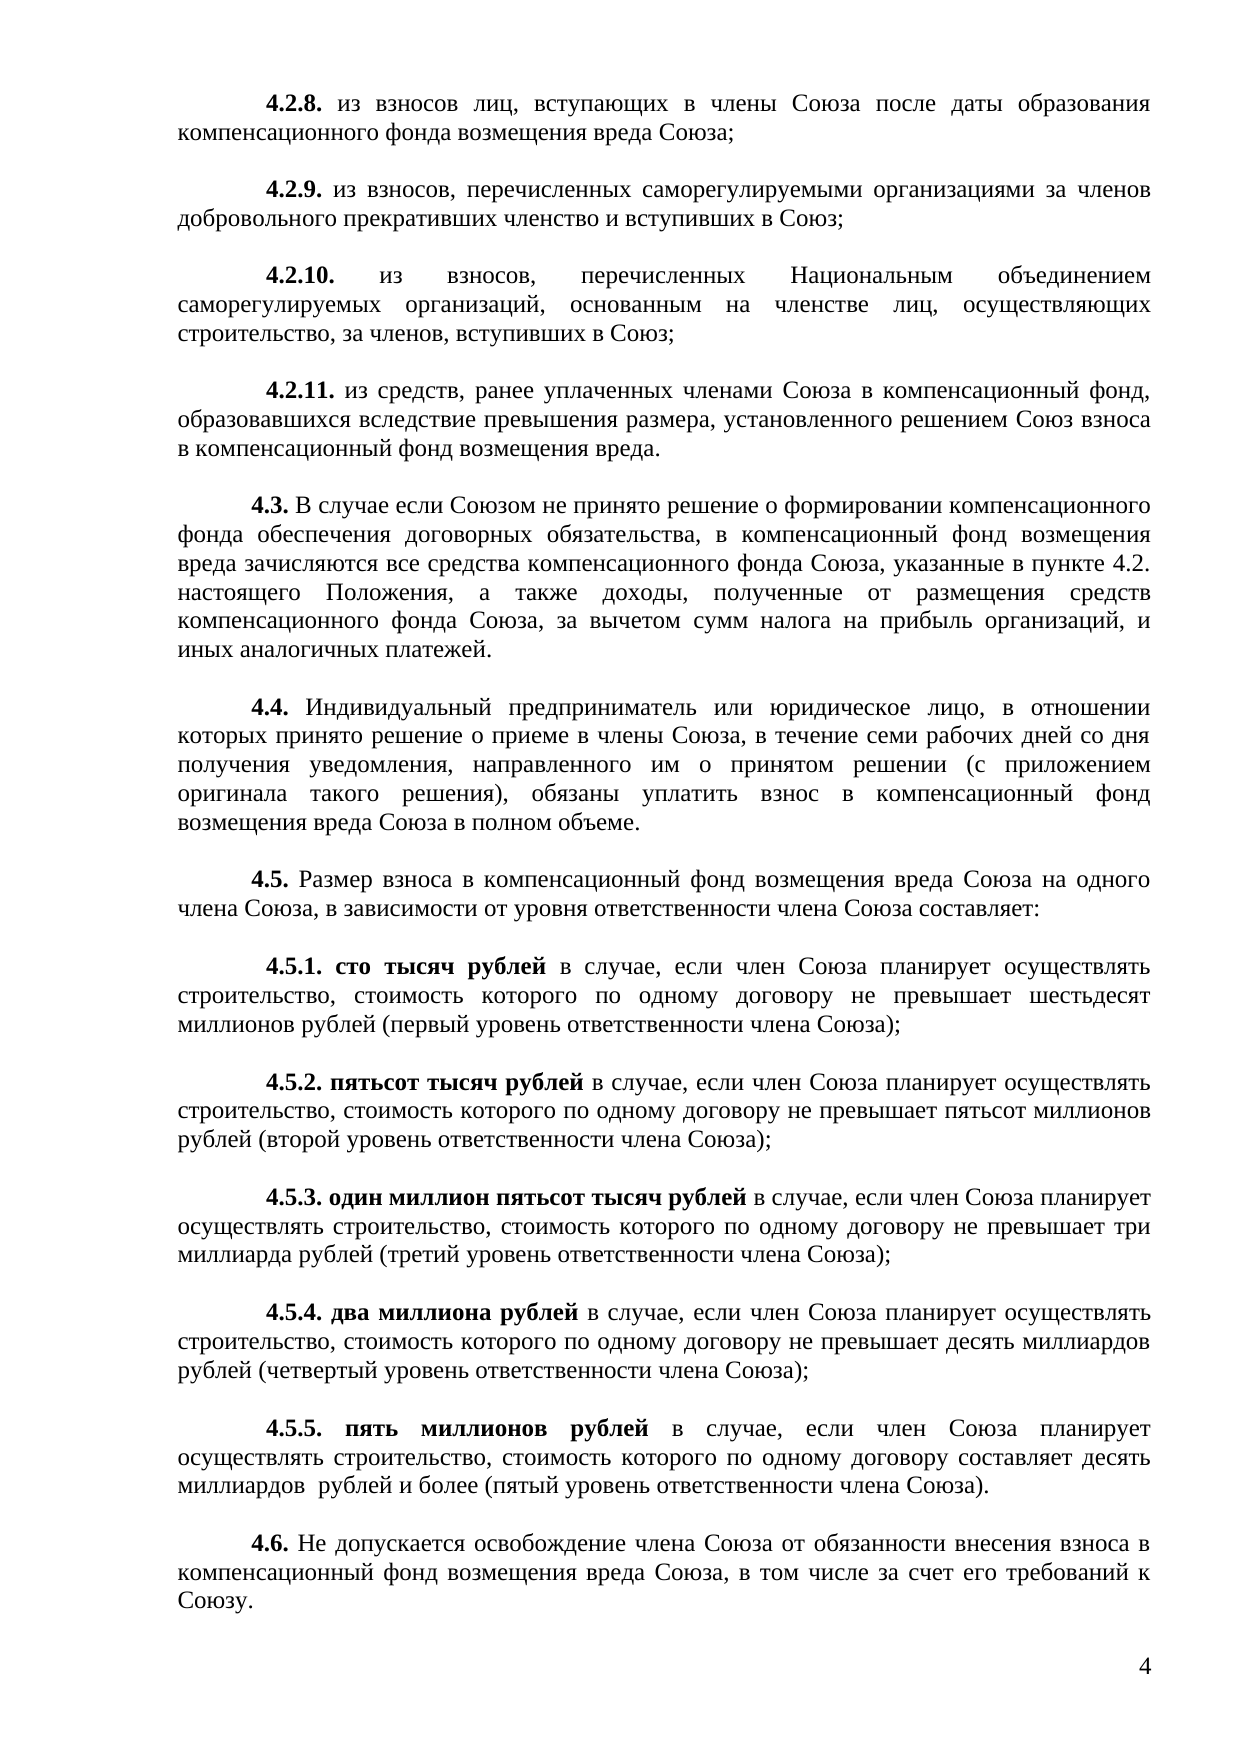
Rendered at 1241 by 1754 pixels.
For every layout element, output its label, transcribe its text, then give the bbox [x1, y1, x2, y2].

text 4.5.2. пятьсот тысяч рублей в случае, если член Союза планирует осуществлять строительство, стоимость которого по одному договору не превышает пятьсот миллионов рублей (второй уровень ответственности члена Союза); [177, 1067, 1152, 1153]
text 4.2.8. из взносов лиц, вступающих в члены Союза после даты образования компенсационного фонда возмещения вреда Союза; [177, 88, 1152, 145]
text 4.2.10. из взносов, перечисленных Национальным объединением саморегулируемых организаций, основанным на членстве лиц, осуществляющих строительство, за членов, вступивших в Союз; [177, 260, 1152, 347]
text 4.4. Индивидуальный предприниматель или юридическое лицо, в отношении которых принято решение о приеме в члены Союза, в течение семи рабочих дней со дня получения уведомления, направленного им о принятом решении (с приложением оригинала такого решения), обязаны уплатить взнос в компенсационный фонд возмещения вреда Союза в полном объеме. [177, 692, 1152, 835]
text 4.5.1. сто тысяч рублей в случае, если член Союза планирует осуществлять строительство, стоимость которого по одному договору не превышает шестьдесят миллионов рублей (первый уровень ответственности члена Союза); [177, 951, 1152, 1037]
text 4.5.5. пять миллионов рублей в случае, если член Союза планирует осуществлять строительство, стоимость которого по одному договору составляет десять миллиардов рублей и более (пятый уровень ответственности члена Союза). [177, 1413, 1152, 1499]
text 4.2.11. из средств, ранее уплаченных членами Союза в компенсационный фонд, образовавшихся вследствие превышения размера, установленного решением Союз взноса в компенсационный фонд возмещения вреда. [177, 375, 1152, 462]
text 4.6. Не допускается освобождение члена Союза от обязанности внесения взноса в компенсационный фонд возмещения вреда Союза, в том числе за счет его требований к Союзу. [177, 1528, 1152, 1614]
text 4.5.3. один миллион пятьсот тысяч рублей в случае, если член Союза планирует осуществлять строительство, стоимость которого по одному договору не превышает три миллиарда рублей (третий уровень ответственности члена Союза); [177, 1182, 1152, 1268]
text 4.3. В случае если Союзом не принято решение о формировании компенсационного фонда обеспечения договорных обязательства, в компенсационный фонд возмещения вреда зачисляются все средства компенсационного фонда Союза, указанные в пункте 4.2. настоящего Положения, а также доходы, полученные от размещения средств компенсационного фонда Союза, за вычетом сумм налога на прибыль организаций, и иных аналогичных платежей. [177, 490, 1152, 663]
text 4.5.4. два миллиона рублей в случае, если член Союза планирует осуществлять строительство, стоимость которого по одному договору не превышает десять миллиардов рублей (четвертый уровень ответственности члена Союза); [177, 1297, 1152, 1384]
text 4.2.9. из взносов, перечисленных саморегулируемыми организациями за членов добровольного прекративших членство и вступивших в Союз; [177, 174, 1152, 232]
text 4.5. Размер взноса в компенсационный фонд возмещения вреда Союза на одного члена Союза, в зависимости от уровня ответственности члена Союза составляет: [177, 864, 1152, 922]
